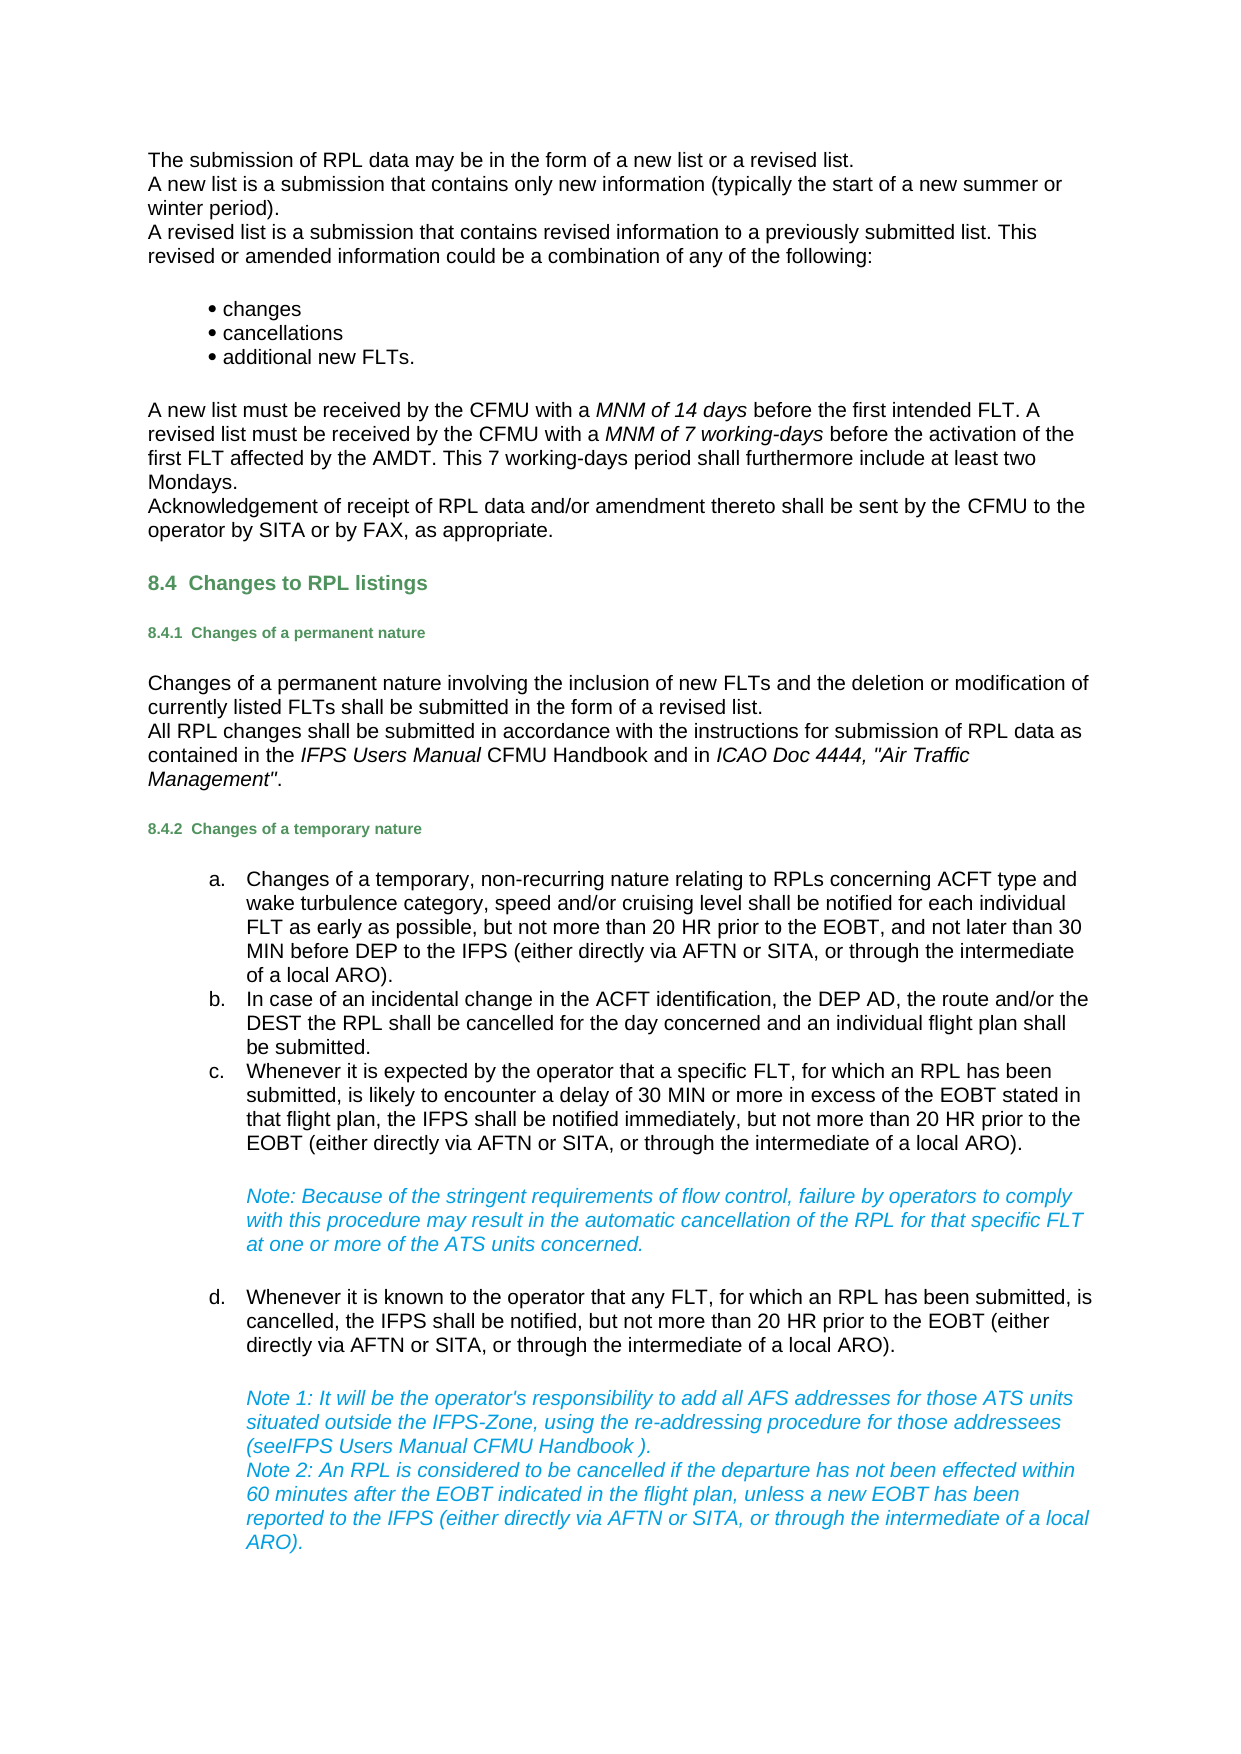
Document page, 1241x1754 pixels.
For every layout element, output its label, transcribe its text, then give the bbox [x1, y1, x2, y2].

text 8.4 Changes to RPL listings [148, 571, 1093, 595]
text 8.4.1 Changes of a permanent nature [148, 624, 1093, 642]
list Whenever it is expected by the operator that a specific FLT, for which an RPL has been submitted, is likely to encounter a delay of 30 MIN or more in excess of the EOBT stated in that flight plan, the IFPS shall be notified immediately, but not more than 20 HR prior to the EOBT (either directly via AFTN or SITA, or through the intermediate of a local ARO). [208, 1059, 1093, 1155]
list Whenever it is known to the operator that any FLT, for which an RPL has been submitted, is cancelled, the IFPS shall be notified, but not more than 20 HR prior to the EOBT (either directly via AFTN or SITA, or through the intermediate of a local ARO). [208, 1285, 1093, 1357]
text Acknowledgement of receipt of RPL data and/or amendment thereto shall be sent by the CFMU to the operator by SITA or by FAX, as appropriate. [148, 494, 1093, 542]
text All RPL changes shall be submitted in accordance with the instructions for submission of RPL data as contained in the IFPS Users Manual CFMU Handbook and in ICAO Doc 4444, "Air Traffic Management". [148, 719, 1093, 791]
list cancellations [208, 321, 1093, 345]
text Note 2: An RPL is considered to be cancelled if the departure has not been effected within 60 minutes after the EOBT indicated in the flight plan, unless a new EOBT has been reported to the IFPS (either directly via AFTN or SITA, or through the intermediate of a local ARO). [246, 1458, 1093, 1554]
text 8.4.2 Changes of a temporary nature [148, 820, 1093, 838]
list additional new FLTs. [208, 345, 1093, 369]
text Note 1: It will be the operator's responsibility to add all AFS addresses for those ATS units situated outside the IFPS-Zone, using the re-addressing procedure for those addressees (seeIFPS Users Manual CFMU Handbook ). [246, 1386, 1093, 1458]
list Changes of a temporary, non-recurring nature relating to RPLs concerning ACFT type and wake turbulence category, speed and/or cruising level shall be notified for each individual FLT as early as possible, but not more than 20 HR prior to the EOBT, and not later than 30 MIN before DEP to the IFPS (either directly via AFTN or SITA, or through the intermediate of a local ARO). [208, 867, 1093, 987]
list In case of an incidental change in the ACFT identification, the DEP AD, the route and/or the DEST the RPL shall be cancelled for the day concerned and an individual flight plan shall be submitted. [208, 987, 1093, 1059]
text Note: Because of the stringent requirements of flow control, failure by operators to comply with this procedure may result in the automatic cancellation of the RPL for that specific FLT at one or more of the ATS units concerned. [246, 1184, 1093, 1256]
text The submission of RPL data may be in the form of a new list or a revised list. [148, 148, 1093, 172]
list changes [208, 297, 1093, 321]
text A revised list is a submission that contains revised information to a previously submitted list. This revised or amended information could be a combination of any of the following: [148, 219, 1093, 267]
text A new list must be received by the CFMU with a MNM of 14 days before the first intended FLT. A revised list must be received by the CFMU with a MNM of 7 working-days before the activation of the first FLT affected by the AMDT. This 7 working-days period shall furthermore include at least two Mondays. [148, 398, 1093, 494]
text A new list is a submission that contains only new information (typically the start of a new summer or winter period). [148, 172, 1093, 219]
text Changes of a permanent nature involving the inclusion of new FLTs and the deletion or modification of currently listed FLTs shall be submitted in the form of a revised list. [148, 671, 1093, 719]
